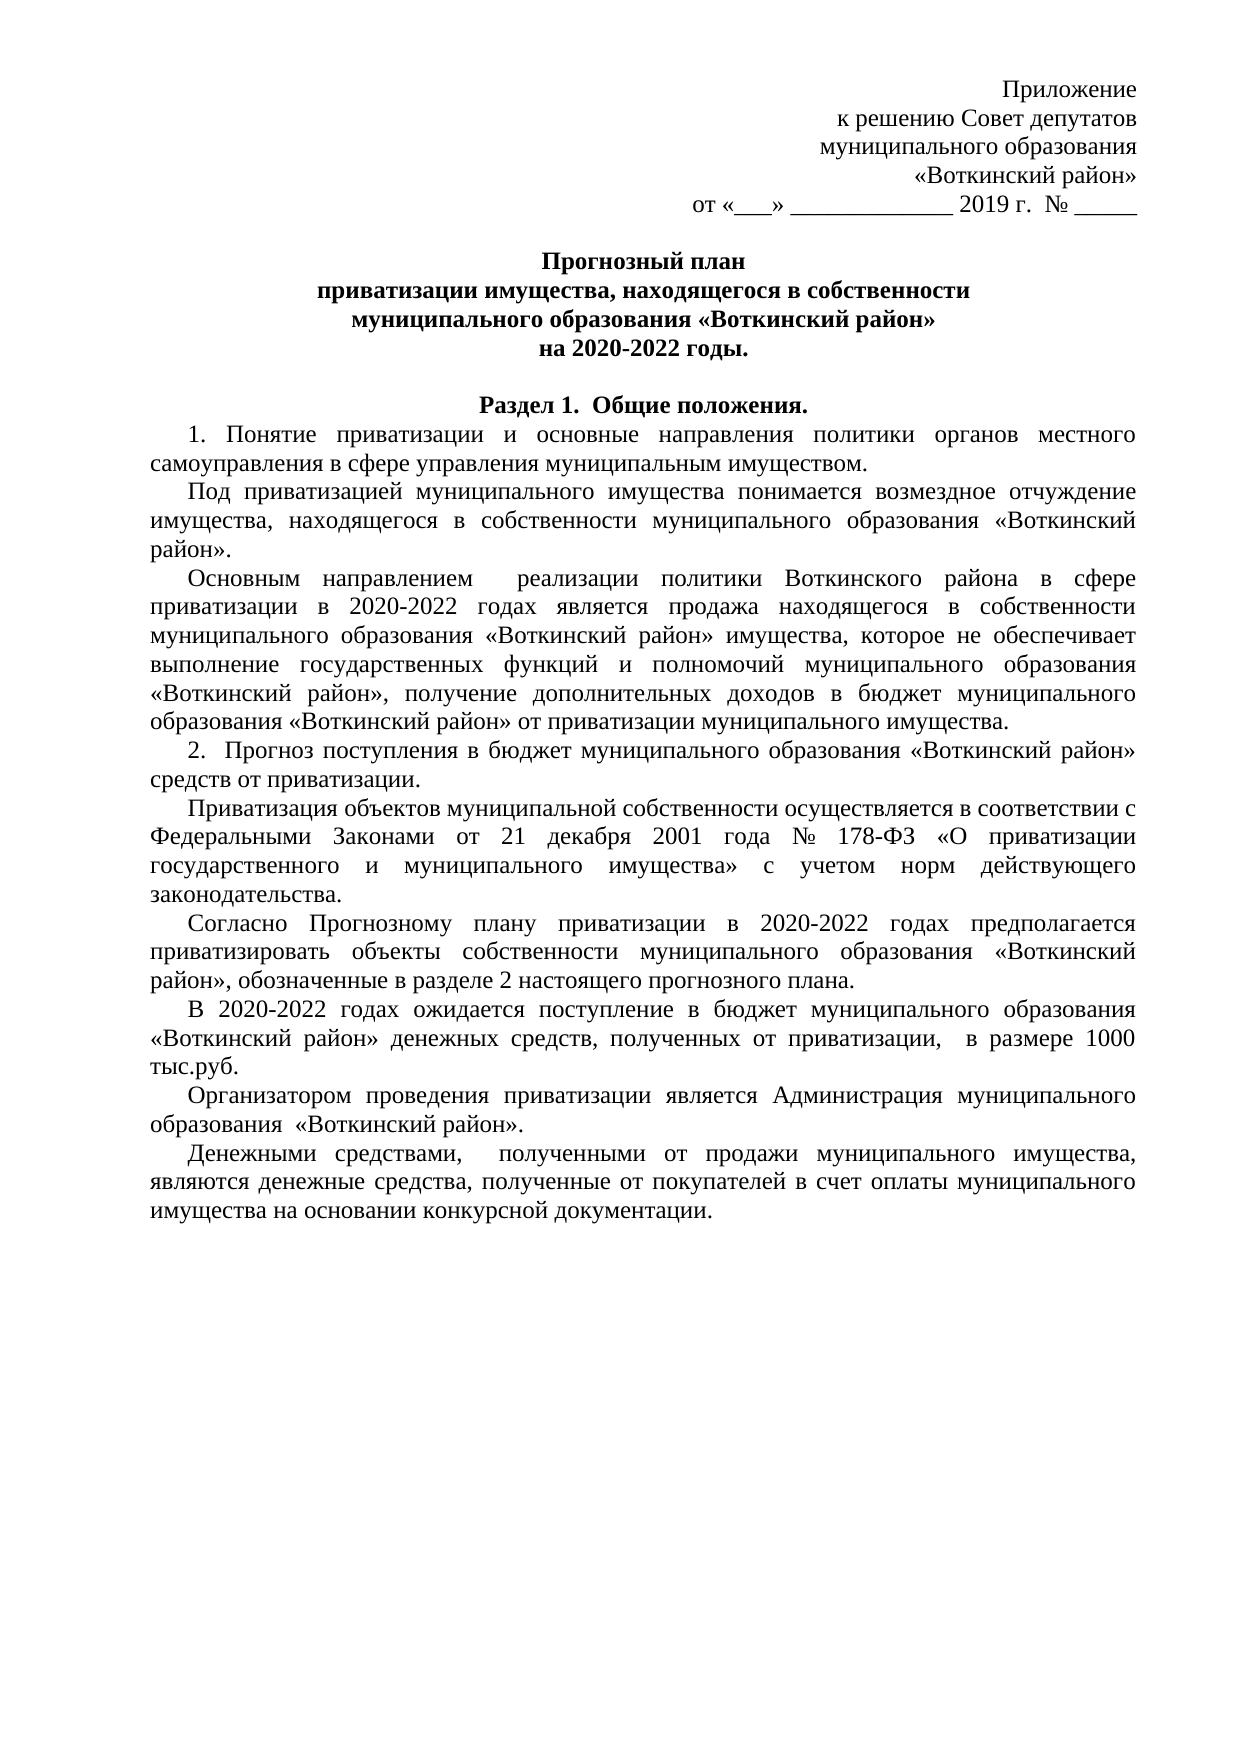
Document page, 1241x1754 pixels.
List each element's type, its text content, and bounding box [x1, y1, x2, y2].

text Раздел 1. Общие положения. [150, 390, 1137, 419]
text «Воткинский район» [150, 160, 1137, 189]
text Денежными средствами, полученными от продажи муниципального имущества, являются денежные средства, полученные от покупателей в счет оплаты муниципального имущества на основании конкурсной документации. [150, 1138, 1137, 1224]
text от «___» _____________ 2019 г. № _____ [150, 189, 1137, 218]
text 1. Понятие приватизации и основные направления политики органов местного самоуправления в сфере управления муниципальным имуществом. [150, 419, 1137, 476]
text Организатором проведения приватизации является Администрация муниципального образования «Воткинский район». [150, 1080, 1137, 1138]
text к решению Совет депутатов [150, 103, 1137, 131]
text приватизации имущества, находящегося в собственности [150, 275, 1137, 304]
text на 2020-2022 годы. [150, 333, 1137, 361]
text Основным направлением реализации политики Воткинского района в сфере приватизации в 2020-2022 годах является продажа находящегося в собственности муниципального образования «Воткинский район» имущества, которое не обеспечивает выполнение государственных функций и полномочий муниципального образования «Воткинский район», получение дополнительных доходов в бюджет муниципального образования «Воткинский район» от приватизации муниципального имущества. [150, 563, 1137, 735]
text Согласно Прогнозному плану приватизации в 2020-2022 годах предполагается приватизировать объекты собственности муниципального образования «Воткинский район», обозначенные в разделе 2 настоящего прогнозного плана. [150, 908, 1137, 994]
text муниципального образования [150, 131, 1137, 160]
text В 2020-2022 годах ожидается поступление в бюджет муниципального образования «Воткинский район» денежных средств, полученных от приватизации, в размере 1000 тыс.руб. [150, 994, 1137, 1080]
text 2. Прогноз поступления в бюджет муниципального образования «Воткинский район» средств от приватизации. [150, 735, 1137, 793]
text муниципального образования «Воткинский район» [150, 304, 1137, 333]
text Прогнозный план [150, 246, 1137, 275]
text Приватизация объектов муниципальной собственности осуществляется в соответствии с Федеральными Законами от 21 декабря 2001 года № 178-ФЗ «О приватизации государственного и муниципального имущества» с учетом норм действующего законодательства. [150, 793, 1137, 908]
text Под приватизацией муниципального имущества понимается возмездное отчуждение имущества, находящегося в собственности муниципального образования «Воткинский район». [150, 476, 1137, 563]
text Приложение [150, 74, 1137, 103]
